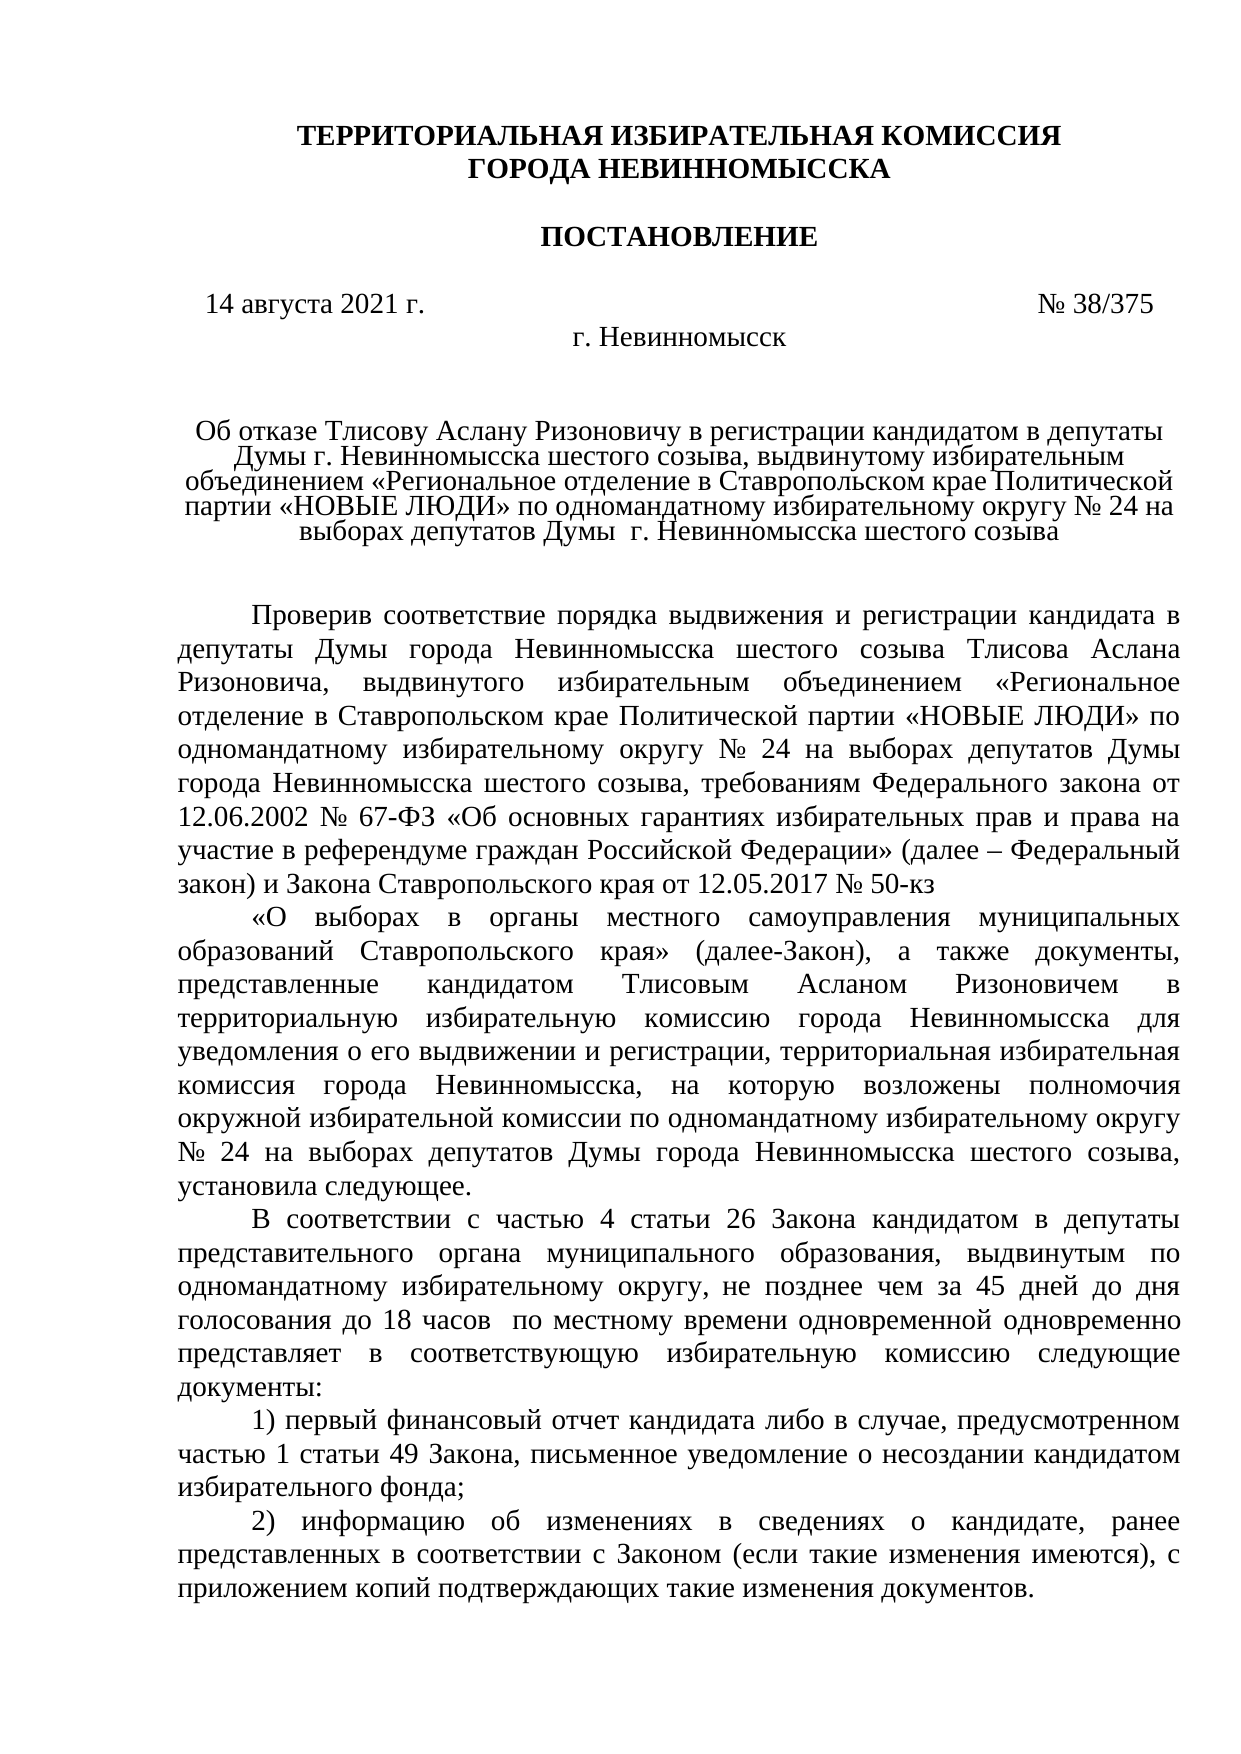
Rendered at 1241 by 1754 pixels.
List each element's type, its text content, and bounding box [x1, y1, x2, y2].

text В соответствии с частью 4 статьи 26 Закона кандидатом в депутаты представительного органа муниципального образования, выдвинутым по одномандатному избирательному округу, не позднее чем за 45 дней до дня голосования до 18 часов по местному времени одновременной одновременно представляет в соответствующую избирательную комиссию следующие документы: [177, 1201, 1181, 1402]
text ГОРОДА НЕВИННОМЫССКА [177, 152, 1181, 185]
text ТЕРРИТОРИАЛЬНАЯ ИЗБИРАТЕЛЬНАЯ КОМИССИЯ [177, 118, 1181, 152]
text г. Невинномысск [177, 319, 1181, 353]
text 2) информацию об изменениях в сведениях о кандидате, ранее представленных в соответствии с Законом (если такие изменения имеются), с приложением копий подтверждающих такие изменения документов. [177, 1503, 1181, 1604]
text Об отказе Тлисову Аслану Ризоновичу в регистрации кандидатом в депутаты Думы г. Невинномысска шестого созыва, выдвинутому избирательным объединением «Региональное отделение в Ставропольском крае Политической партии «НОВЫЕ ЛЮДИ» по одномандатному избирательному округу № 24 на выборах депутатов Думы г. Невинномысска шестого созыва [177, 420, 1181, 545]
text ПОСТАНОВЛЕНИЕ [177, 219, 1181, 252]
text «О выборах в органы местного самоуправления муниципальных образований Ставропольского края» (далее-Закон), а также документы, представленные кандидатом Тлисовым Асланом Ризоновичем в территориальную избирательную комиссию города Невинномысска для уведомления о его выдвижении и регистрации, территориальная избирательная комиссия города Невинномысска, на которую возложены полномочия окружной избирательной комиссии по одномандатному избирательному округу № 24 на выборах депутатов Думы города Невинномысска шестого созыва, установила следующее. [177, 899, 1181, 1201]
text 1) первый финансовый отчет кандидата либо в случае, предусмотренном частью 1 статьи 49 Закона, письменное уведомление о несоздании кандидатом избирательного фонда; [177, 1402, 1181, 1503]
text Проверив соответствие порядка выдвижения и регистрации кандидата в депутаты Думы города Невинномысска шестого созыва Тлисова Аслана Ризоновича, выдвинутого избирательным объединением «Региональное отделение в Ставропольском крае Политической партии «НОВЫЕ ЛЮДИ» по одномандатному избирательному округу № 24 на выборах депутатов Думы города Невинномысска шестого созыва, требованиям Федерального закона от 12.06.2002 № 67-ФЗ «Об основных гарантиях избирательных прав и права на участие в референдуме граждан Российской Федерации» (далее – Федеральный закон) и Закона Ставропольского края от 12.05.2017 № 50-кз [177, 597, 1181, 899]
text 14 августа 2021 г. № 38/375 [177, 286, 1181, 319]
